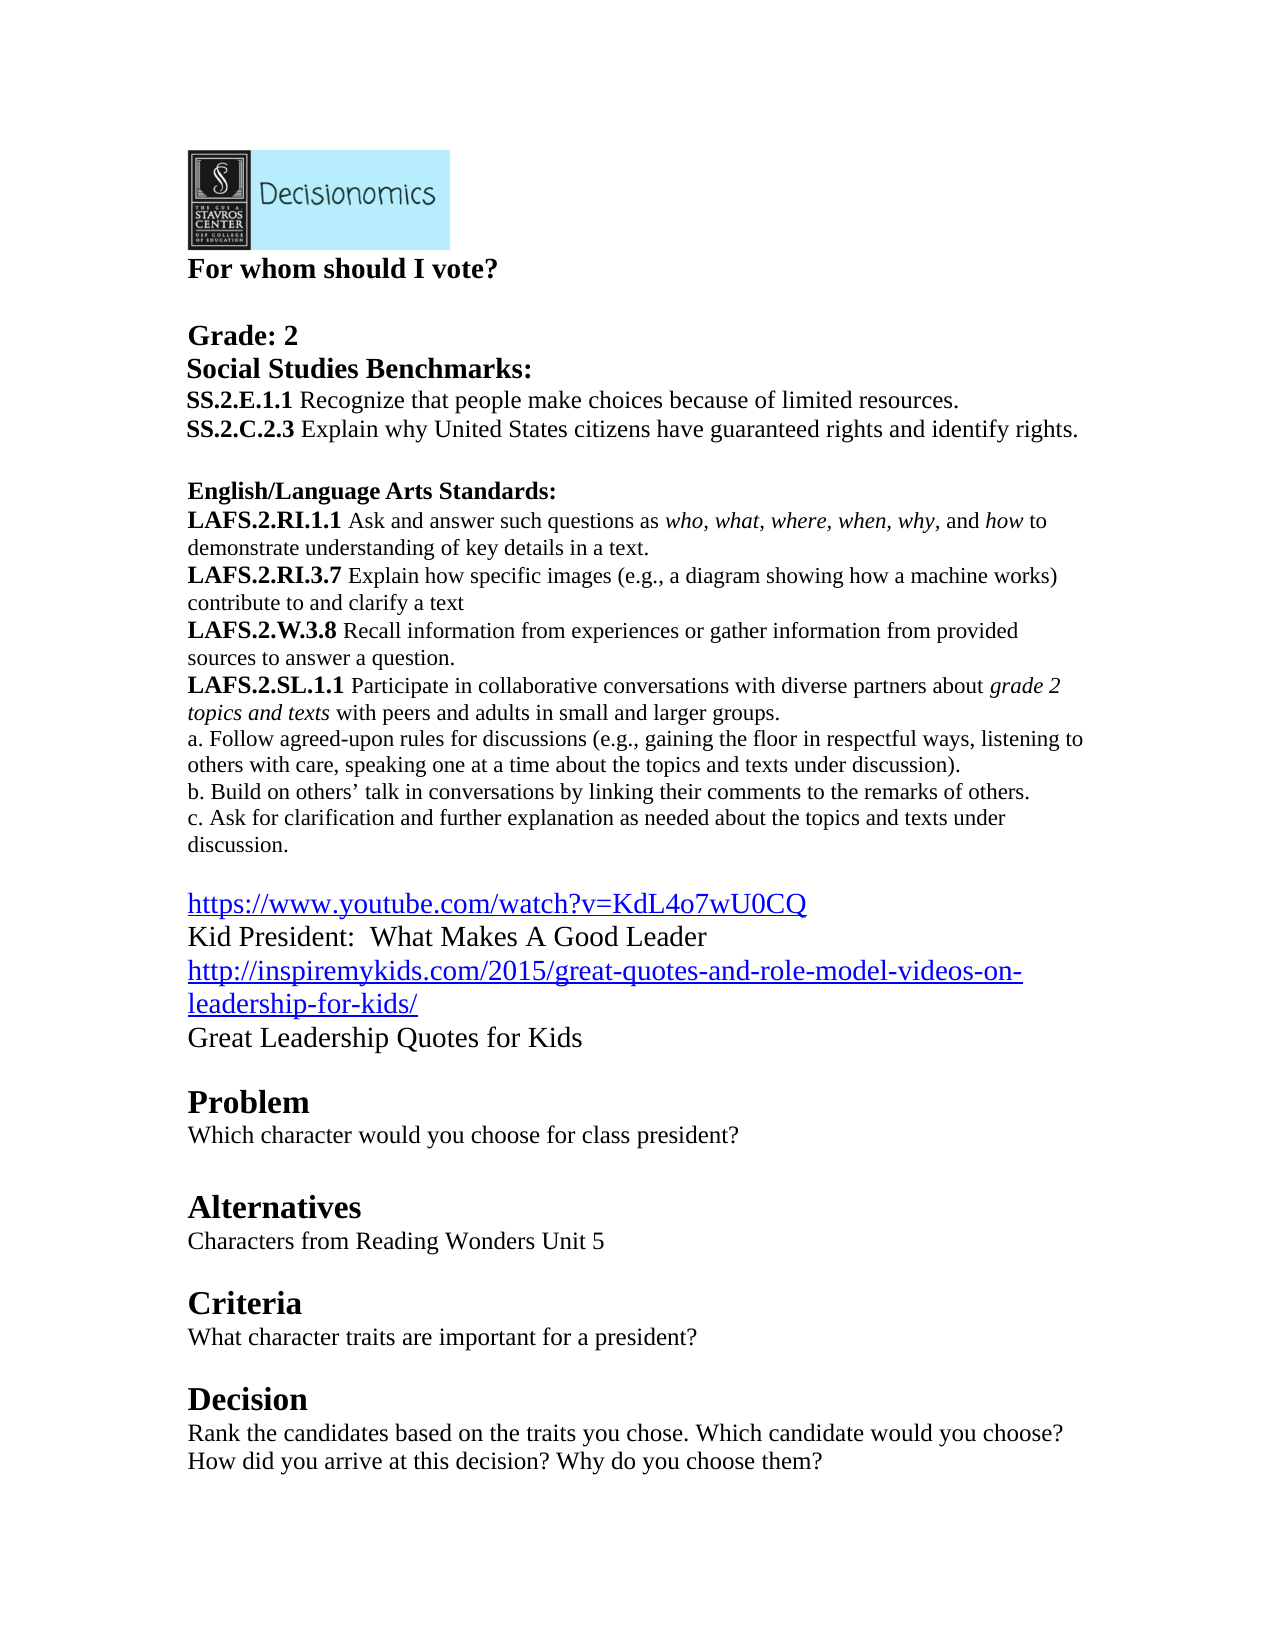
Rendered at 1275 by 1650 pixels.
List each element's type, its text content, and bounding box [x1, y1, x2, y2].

text SS.2.E.1.1 Recognize that people make choices because of limited resources. [186, 385, 1087, 414]
text LAFS.2.W.3.8 Recall information from experiences or gather information from provided sources to answer a question. [187, 615, 1087, 670]
text Kid President: What Makes A Good Leader [187, 919, 1087, 953]
text a. Follow agreed-upon rules for discussions (e.g., gaining the floor in respectful ways, listening to others with care, speaking one at a time about the topics and texts under discussion). [187, 725, 1087, 778]
text https://www.youtube.com/watch?v=KdL4o7wU0CQ [187, 886, 1087, 919]
text LAFS.2.SL.1.1 Participate in collaborative conversations with diverse partners about grade 2 topics and texts with peers and adults in small and larger groups. [187, 670, 1087, 725]
text b. Build on others’ talk in conversations by linking their comments to the remarks of others. [187, 778, 1087, 804]
text Decision [187, 1379, 1087, 1418]
text Social Studies Benchmarks: [186, 351, 1087, 385]
text SS.2.C.2.3 Explain why United States citizens have guaranteed rights and identify rights. [186, 414, 1087, 442]
text LAFS.2.RI.3.7 Explain how specific images (e.g., a diagram showing how a machine works) contribute to and clarify a text [187, 560, 1087, 615]
text English/Language Arts Standards: [187, 476, 1087, 505]
text Criteria [187, 1283, 1087, 1322]
text Problem [187, 1082, 1087, 1121]
text For whom should I vote? [187, 251, 1087, 284]
text Grade: 2 [187, 318, 1087, 351]
text Great Leadership Quotes for Kids [187, 1020, 1087, 1053]
text http://inspiremykids.com/2015/great-quotes-and-role-model-videos-on-leadership-for-kids/ [187, 953, 1087, 1020]
picture [187, 150, 451, 251]
text Rank the candidates based on the traits you chose. Which candidate would you choose? How did you arrive at this decision? Why do you choose them? [187, 1418, 1087, 1475]
text LAFS.2.RI.1.1 Ask and answer such questions as who, what, where, when, why, and how to demonstrate understanding of key details in a text. [187, 505, 1087, 560]
text c. Ask for clarification and further explanation as needed about the topics and texts under discussion. [187, 804, 1087, 857]
text Which character would you choose for class president? [187, 1121, 1087, 1149]
text Characters from Reading Wonders Unit 5 [187, 1226, 1087, 1255]
text What character traits are important for a president? [187, 1322, 1087, 1351]
text Alternatives [187, 1188, 1087, 1226]
